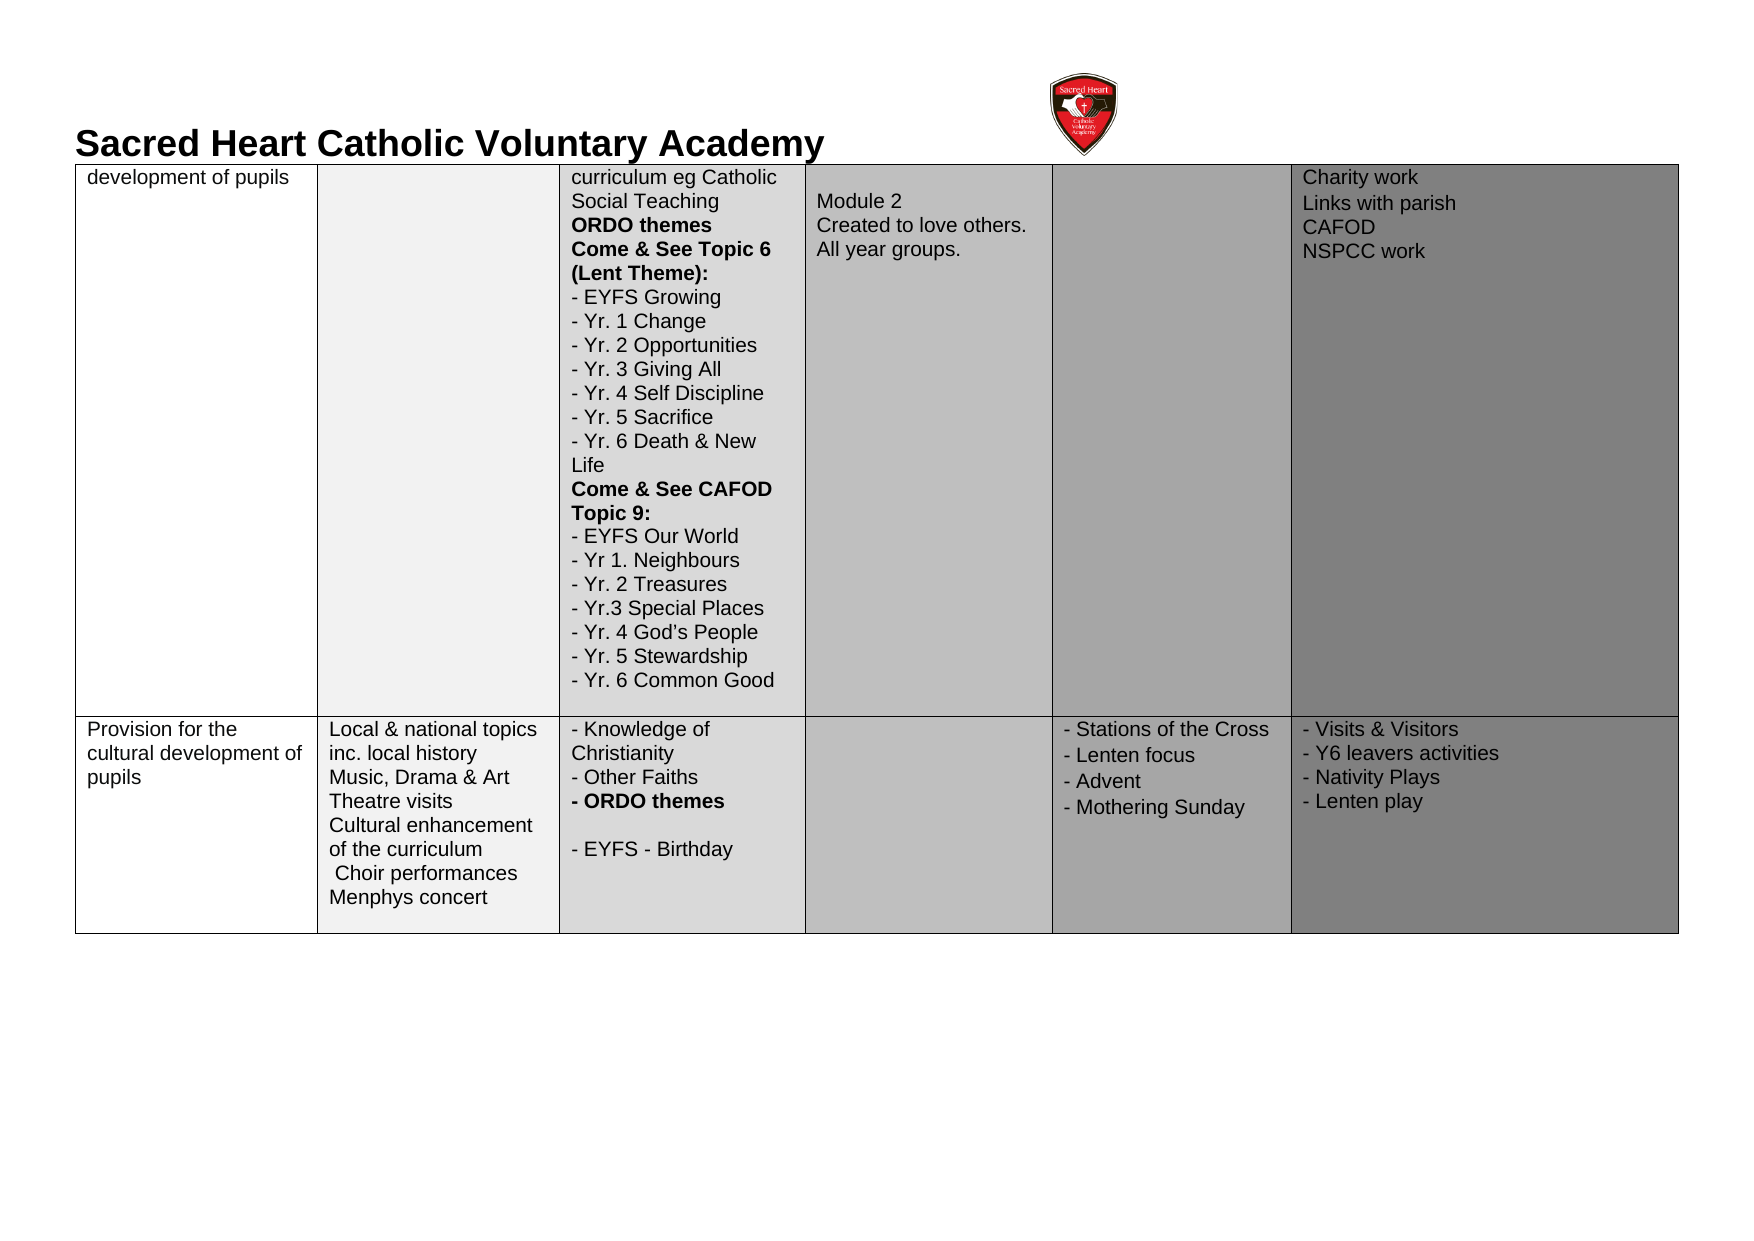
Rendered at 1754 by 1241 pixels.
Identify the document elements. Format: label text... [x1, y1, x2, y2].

table_cell Local & national topics inc. local history Music, Drama & Art Theatre visits Cultural enhancement of the curriculum Choir performances Menphys concert [318, 717, 559, 933]
table_cell Eco Leaders Charity work Links with parish CAFOD NSPCC work [1292, 165, 1678, 716]
table_cell [806, 717, 1052, 933]
table_cell - Stations of the Cross - Lenten focus - Advent - Mothering Sunday [1053, 717, 1291, 933]
table_cell Provision for the cultural development of pupils [76, 717, 317, 933]
table_cell - Knowledge of Christianity - Other Faiths - ORDO themes - EYFS - Birthday [560, 717, 805, 933]
picture [1050, 73, 1118, 156]
table_cell [318, 165, 559, 716]
table_cell [1053, 165, 1291, 716]
table_cell - Visits & Visitors - Y6 leavers activities - Nativity Plays - Lenten play [1292, 717, 1678, 933]
table_cell Provision for the social development of pupils [76, 165, 317, 716]
table_cell Ten Ten Module 2 Created to love others. All year groups. [806, 165, 1052, 716]
